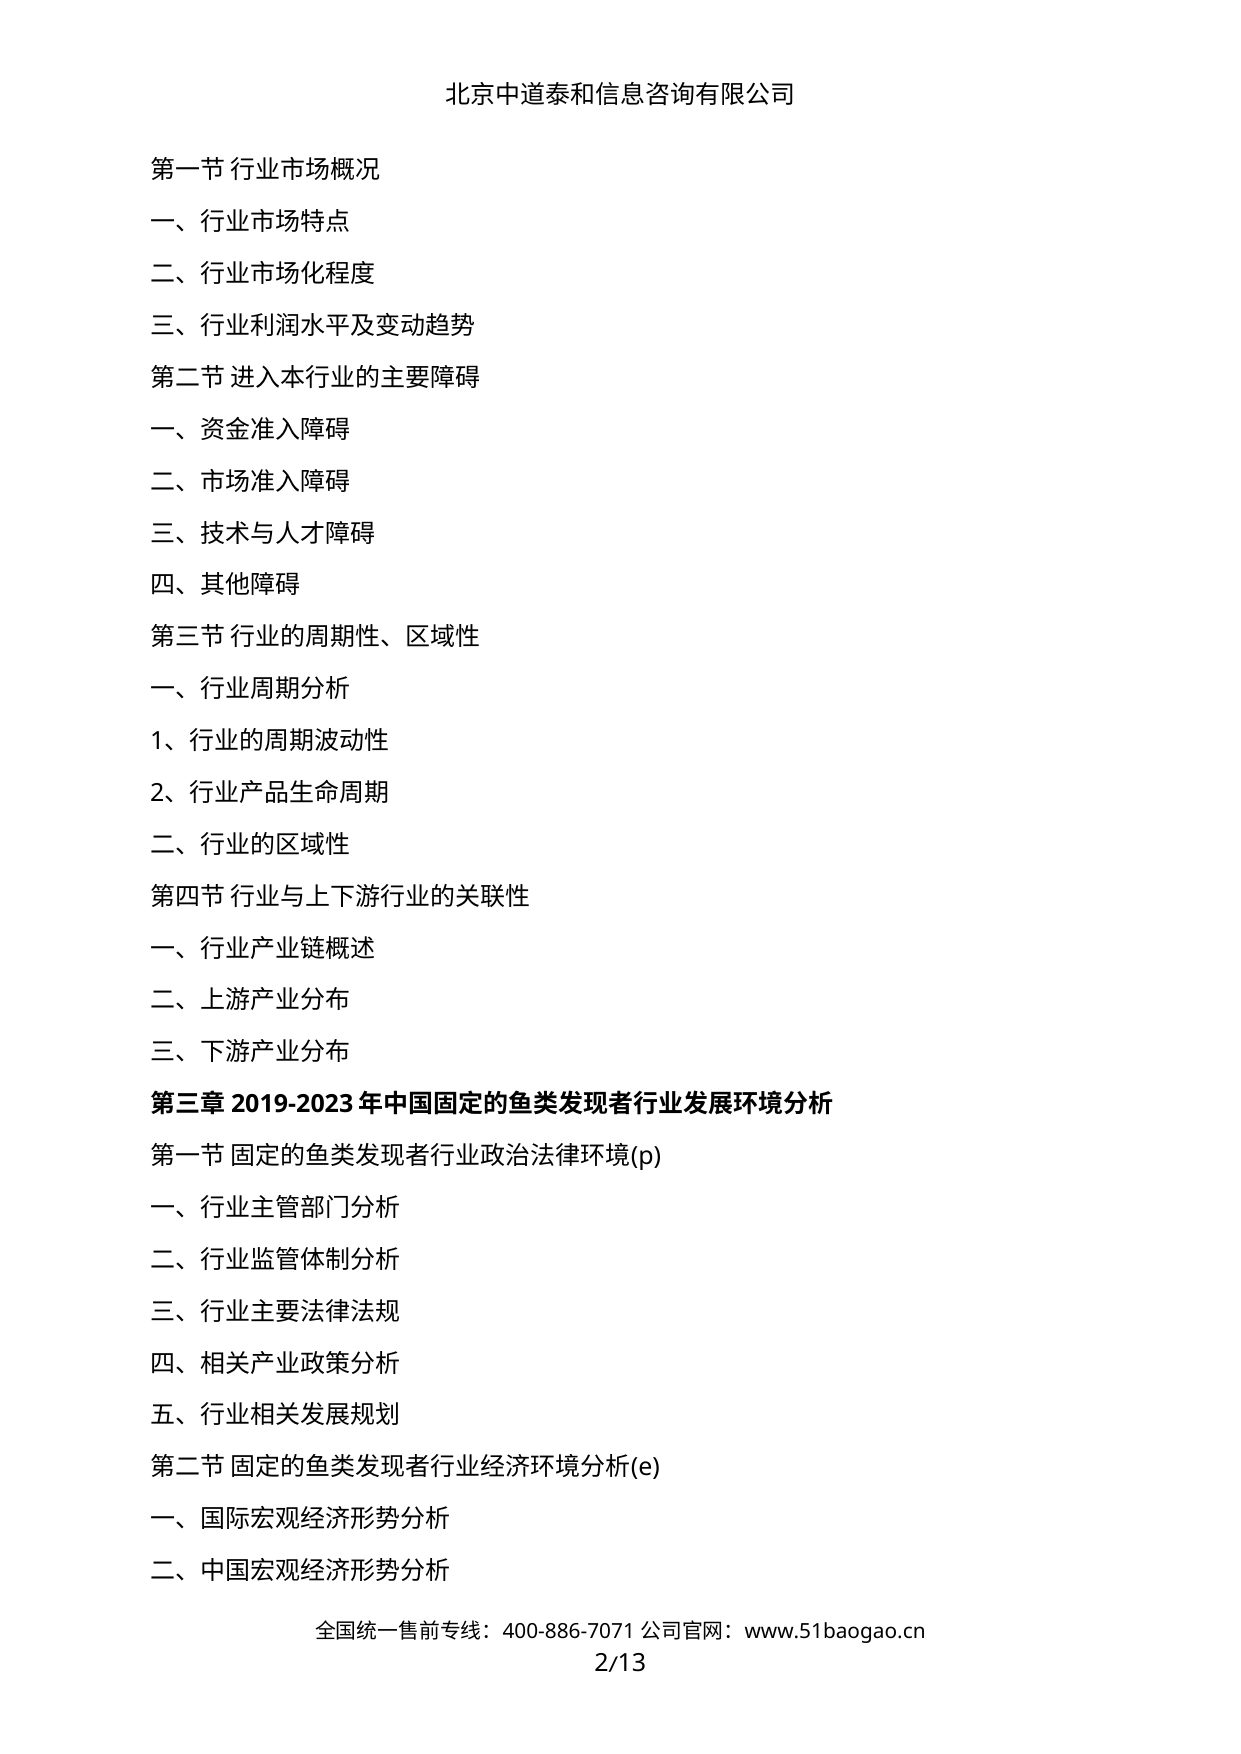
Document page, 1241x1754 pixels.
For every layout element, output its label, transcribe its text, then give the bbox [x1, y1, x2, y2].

text 一、资金准入障碍 [150, 409, 1090, 446]
text 二、行业市场化程度 [150, 254, 1090, 290]
text 第三节 行业的周期性、区域性 [150, 617, 1090, 653]
text 三、行业利润水平及变动趋势 [150, 306, 1090, 342]
text 第一节 固定的鱼类发现者行业政治法律环境(p) [150, 1136, 1090, 1172]
text 二、行业的区域性 [150, 824, 1090, 861]
text 二、市场准入障碍 [150, 461, 1090, 497]
text 一、国际宏观经济形势分析 [150, 1499, 1090, 1535]
text 五、行业相关发展规划 [150, 1395, 1090, 1431]
text 三、技术与人才障碍 [150, 513, 1090, 549]
text 一、行业主管部门分析 [150, 1187, 1090, 1224]
text 1、行业的周期波动性 [150, 721, 1090, 757]
text 三、下游产业分布 [150, 1032, 1090, 1068]
text 第三章 2019-2023年中国固定的鱼类发现者行业发展环境分析 [150, 1084, 1090, 1120]
text 一、行业市场特点 [150, 202, 1090, 238]
text 二、中国宏观经济形势分析 [150, 1551, 1090, 1587]
text 一、行业产业链概述 [150, 928, 1090, 964]
text 第二节 进入本行业的主要障碍 [150, 357, 1090, 394]
text 第四节 行业与上下游行业的关联性 [150, 876, 1090, 912]
text 二、上游产业分布 [150, 980, 1090, 1016]
text 四、其他障碍 [150, 565, 1090, 601]
text 第一节 行业市场概况 [150, 150, 1090, 186]
text 四、相关产业政策分析 [150, 1343, 1090, 1379]
text 三、行业主要法律法规 [150, 1291, 1090, 1327]
text 二、行业监管体制分析 [150, 1239, 1090, 1276]
text 2、行业产品生命周期 [150, 772, 1090, 809]
text 第二节 固定的鱼类发现者行业经济环境分析(e) [150, 1447, 1090, 1483]
text 一、行业周期分析 [150, 669, 1090, 705]
